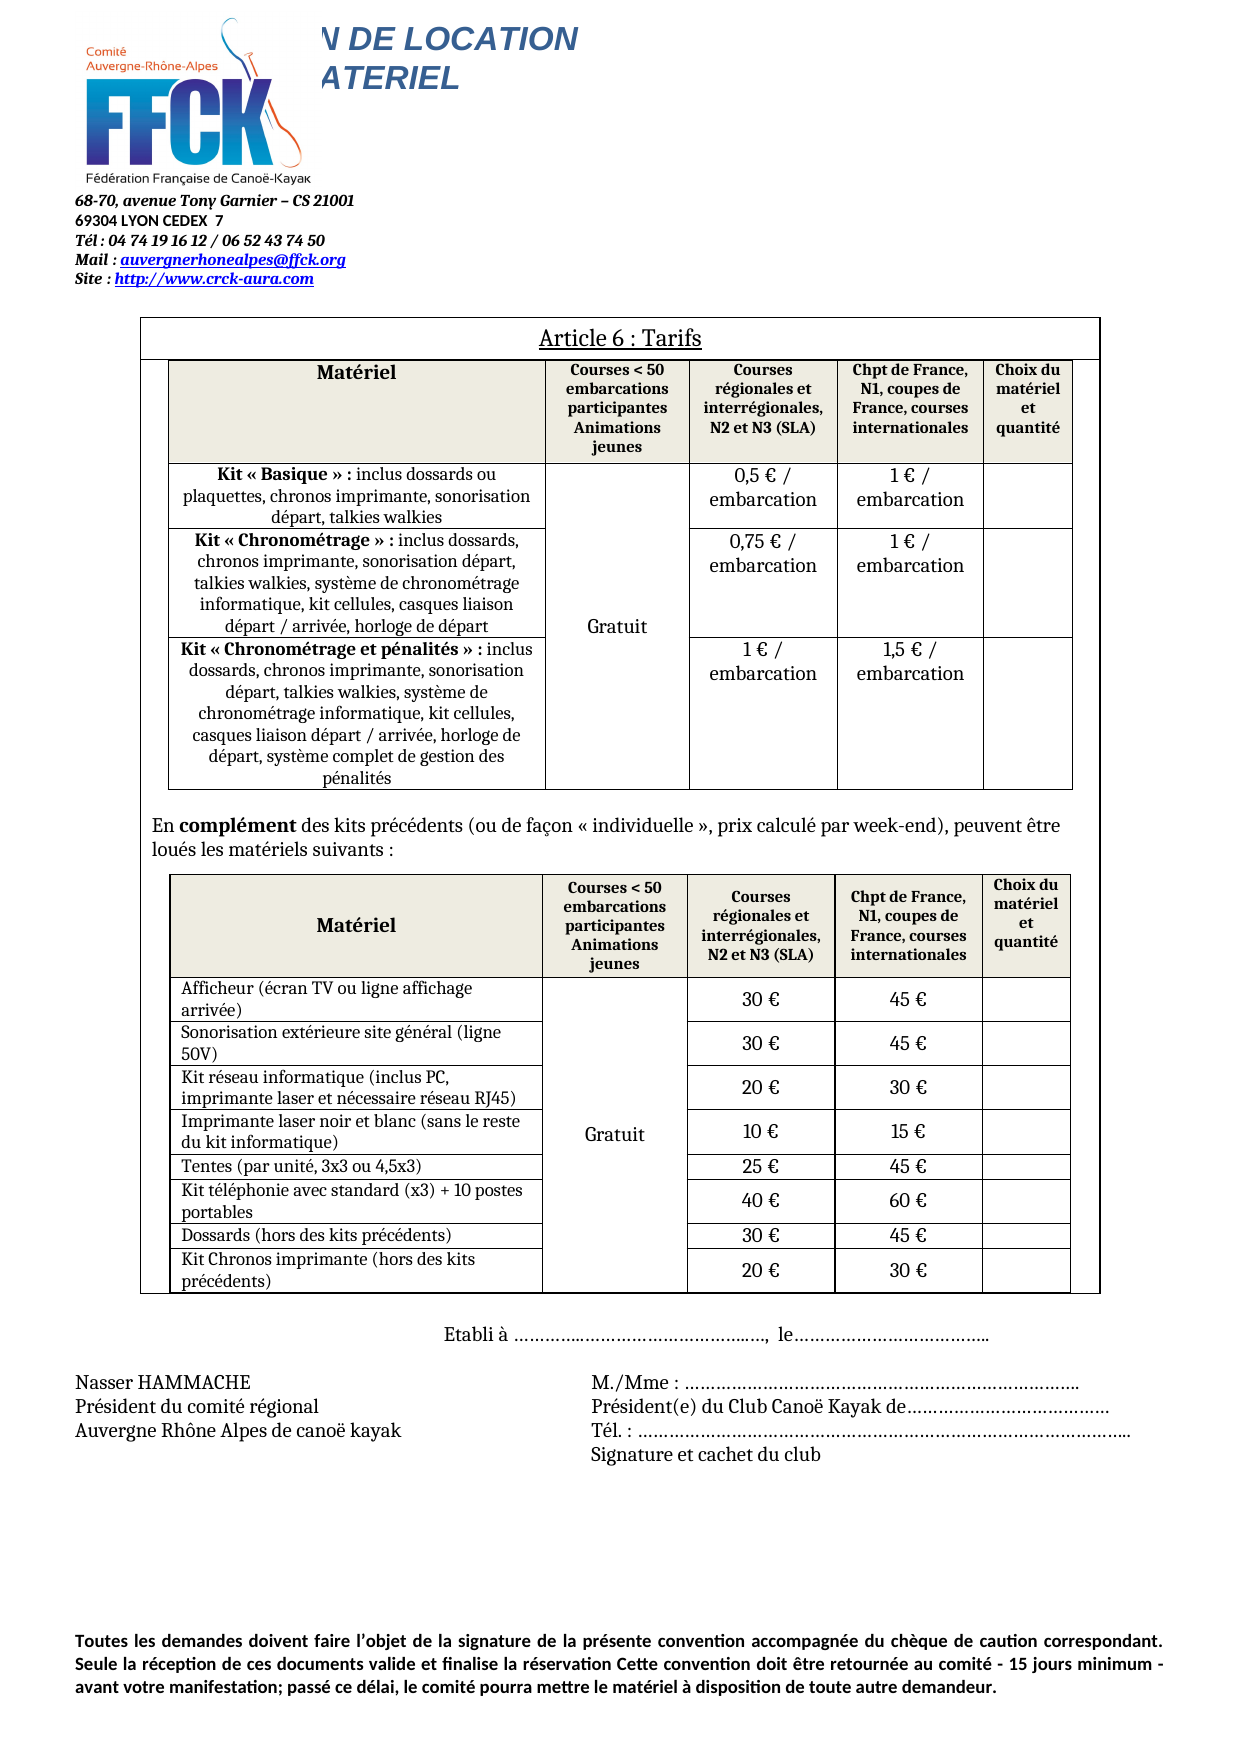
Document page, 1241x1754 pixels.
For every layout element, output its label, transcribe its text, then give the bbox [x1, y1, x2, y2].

text Etabli à …………..…………………………..…, le……………………………….. [444, 1323, 1165, 1347]
text Président du comité régional Président(e) du Club Canoë Kayak de………………………………… [75, 1395, 1165, 1419]
text Signature et cachet du club [517, 1443, 1165, 1467]
picture [75, 11, 322, 192]
text Auvergne Rhône Alpes de canoë kayak Tél. : ………………………………………………………………………………….. [75, 1419, 1165, 1443]
text Nasser HAMMACHE M./Mme : …………………………………………………………………. [75, 1371, 1165, 1395]
table_header Article 6 : Tarifs [141, 318, 1099, 358]
table_cell En complément des kits précédents (ou de façon « individuelle », prix calculé par week-end), peuvent être loués les matériels suivants : [141, 360, 1099, 1293]
